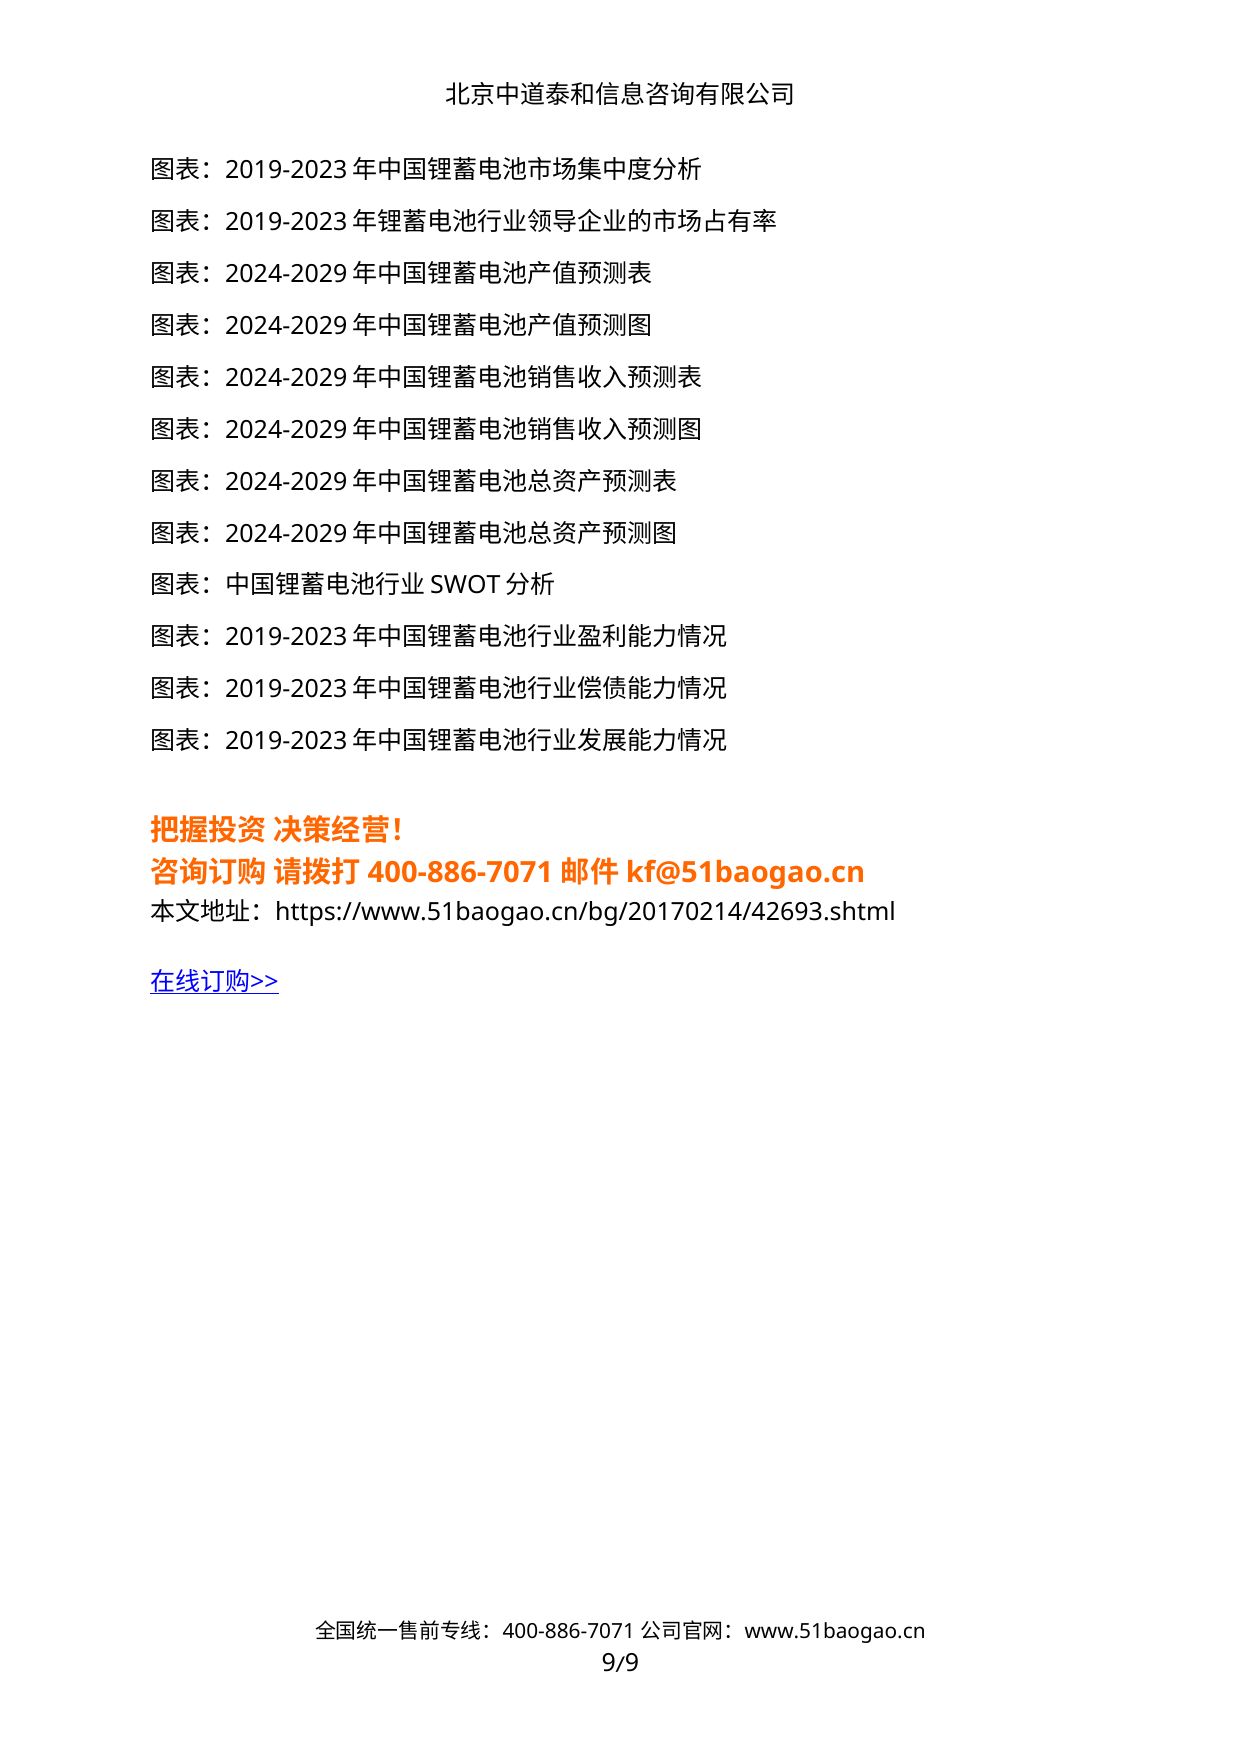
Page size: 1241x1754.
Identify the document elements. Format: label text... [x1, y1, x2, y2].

text 图表：中国锂蓄电池行业SWOT分析 [150, 565, 1090, 601]
text 图表：2024-2029年中国锂蓄电池产值预测图 [150, 306, 1090, 342]
text 图表：2019-2023年中国锂蓄电池行业发展能力情况 [150, 721, 1090, 757]
text 图表：2024-2029年中国锂蓄电池销售收入预测表 [150, 357, 1090, 394]
text 图表：2024-2029年中国锂蓄电池产值预测表 [150, 254, 1090, 290]
text 图表：2019-2023年中国锂蓄电池行业偿债能力情况 [150, 669, 1090, 705]
text 图表：2019-2023年中国锂蓄电池行业盈利能力情况 [150, 617, 1090, 653]
text 把握投资 决策经营！咨询订购 请拨打 400-886-7071 邮件 kf@51baogao.cn本文地址：https://www.51baogao.cn/bg/20170214/42693.shtml [150, 772, 1090, 927]
text 在线订购>> [150, 927, 1090, 998]
text 图表：2024-2029年中国锂蓄电池总资产预测表 [150, 461, 1090, 497]
text 图表：2019-2023年中国锂蓄电池市场集中度分析 [150, 150, 1090, 186]
text 图表：2024-2029年中国锂蓄电池销售收入预测图 [150, 409, 1090, 446]
text 图表：2019-2023年锂蓄电池行业领导企业的市场占有率 [150, 202, 1090, 238]
text 图表：2024-2029年中国锂蓄电池总资产预测图 [150, 513, 1090, 549]
